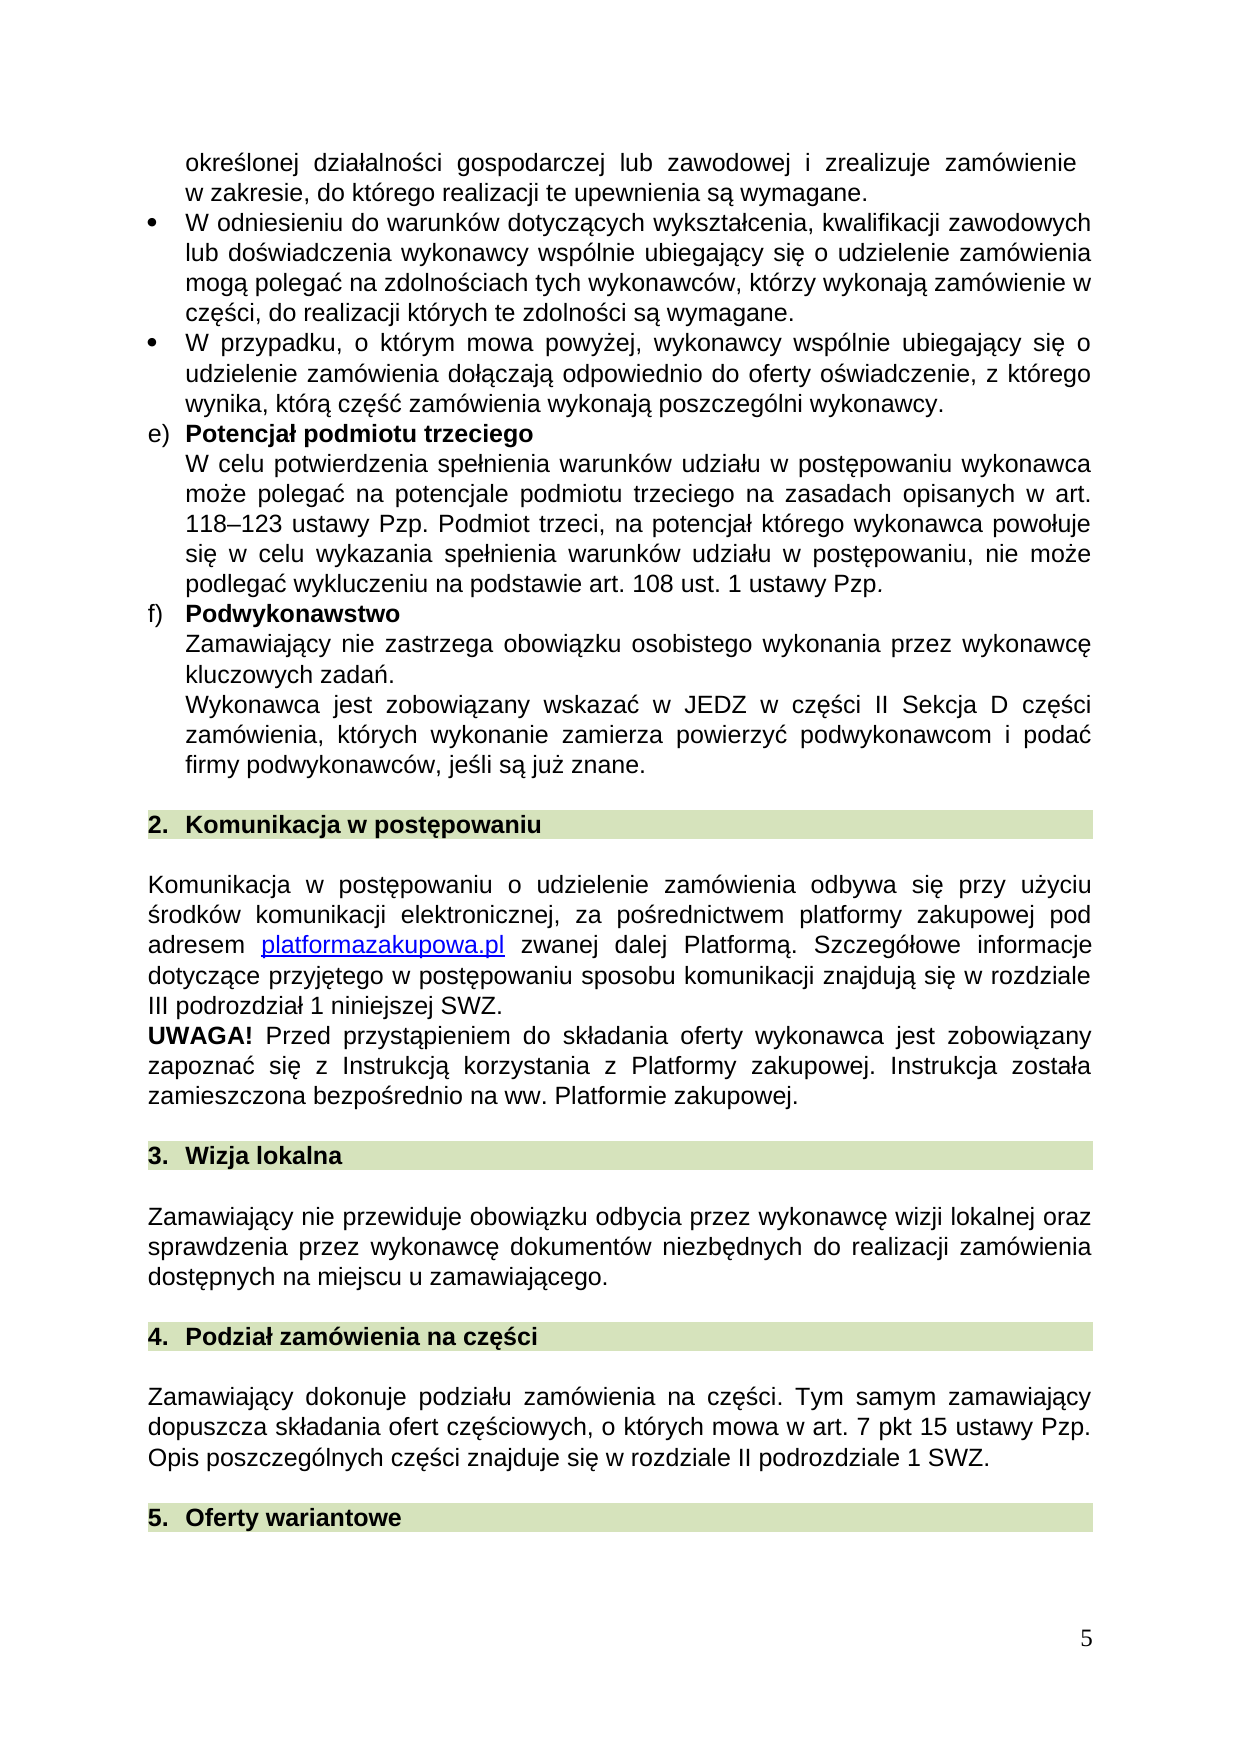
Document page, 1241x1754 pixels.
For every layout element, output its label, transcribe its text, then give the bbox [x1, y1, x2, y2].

text Zamawiający nie przewiduje obowiązku odbycia przez wykonawcę wizji lokalnej oraz sprawdzenia przez wykonawcę dokumentów niezbędnych do realizacji zamówienia dostępnych na miejscu u zamawiającego. [148, 1201, 1093, 1290]
list Wizja lokalna [148, 1141, 1093, 1170]
text Wykonawca jest zobowiązany wskazać w JEDZ w części II Sekcja D części zamówienia, których wykonanie zamierza powierzyć podwykonawcom i podać firmy podwykonawców, jeśli są już znane. [185, 690, 1093, 779]
list Potencjał podmiotu trzeciego [148, 419, 1093, 447]
text UWAGA! Przed przystąpieniem do składania oferty wykonawca jest zobowiązany zapoznać się z Instrukcją korzystania z Platformy zakupowej. Instrukcja została zamieszczona bezpośrednio na ww. Platformie zakupowej. [148, 1021, 1093, 1110]
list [148, 148, 1093, 206]
list W odniesieniu do warunków dotyczących wykształcenia, kwalifikacji zawodowych lub doświadczenia wykonawcy wspólnie ubiegający się o udzielenie zamówienia mogą polegać na zdolnościach tych wykonawców, którzy wykonają zamówienie w części, do realizacji których te zdolności są wymagane. [148, 208, 1093, 327]
list Komunikacja w postępowaniu [148, 810, 1093, 839]
text Zamawiający dokonuje podziału zamówienia na części. Tym samym zamawiający dopuszcza składania ofert częściowych, o których mowa w art. 7 pkt 15 ustawy Pzp. Opis poszczególnych części znajduje się w rozdziale II podrozdziale 1 SWZ. [148, 1382, 1093, 1472]
text W celu potwierdzenia spełnienia warunków udziału w postępowaniu wykonawca może polegać na potencjale podmiotu trzeciego na zasadach opisanych w art. 118–123 ustawy Pzp. Podmiot trzeci, na potencjał którego wykonawca powołuje się w celu wykazania spełnienia warunków udziału w postępowaniu, nie może podlegać wykluczeniu na podstawie art. 108 ust. 1 ustawy Pzp. [185, 449, 1093, 598]
list W przypadku, o którym mowa powyżej, wykonawcy wspólnie ubiegający się o udzielenie zamówienia dołączają odpowiednio do oferty oświadczenie, z którego wynika, którą część zamówienia wykonają poszczególni wykonawcy. [148, 328, 1093, 417]
text Zamawiający nie zastrzega obowiązku osobistego wykonania przez wykonawcę kluczowych zadań. [185, 629, 1093, 688]
list Podwykonawstwo [148, 599, 1093, 628]
list Oferty wariantowe [148, 1503, 1093, 1532]
text Komunikacja w postępowaniu o udzielenie zamówienia odbywa się przy użyciu środków komunikacji elektronicznej, za pośrednictwem platformy zakupowej pod adresem platformazakupowa.pl zwanej dalej Platformą. Szczegółowe informacje dotyczące przyjętego w postępowaniu sposobu komunikacji znajdują się w rozdziale III podrozdział 1 niniejszej SWZ. [148, 870, 1093, 1019]
list Podział zamówienia na części [148, 1322, 1093, 1351]
